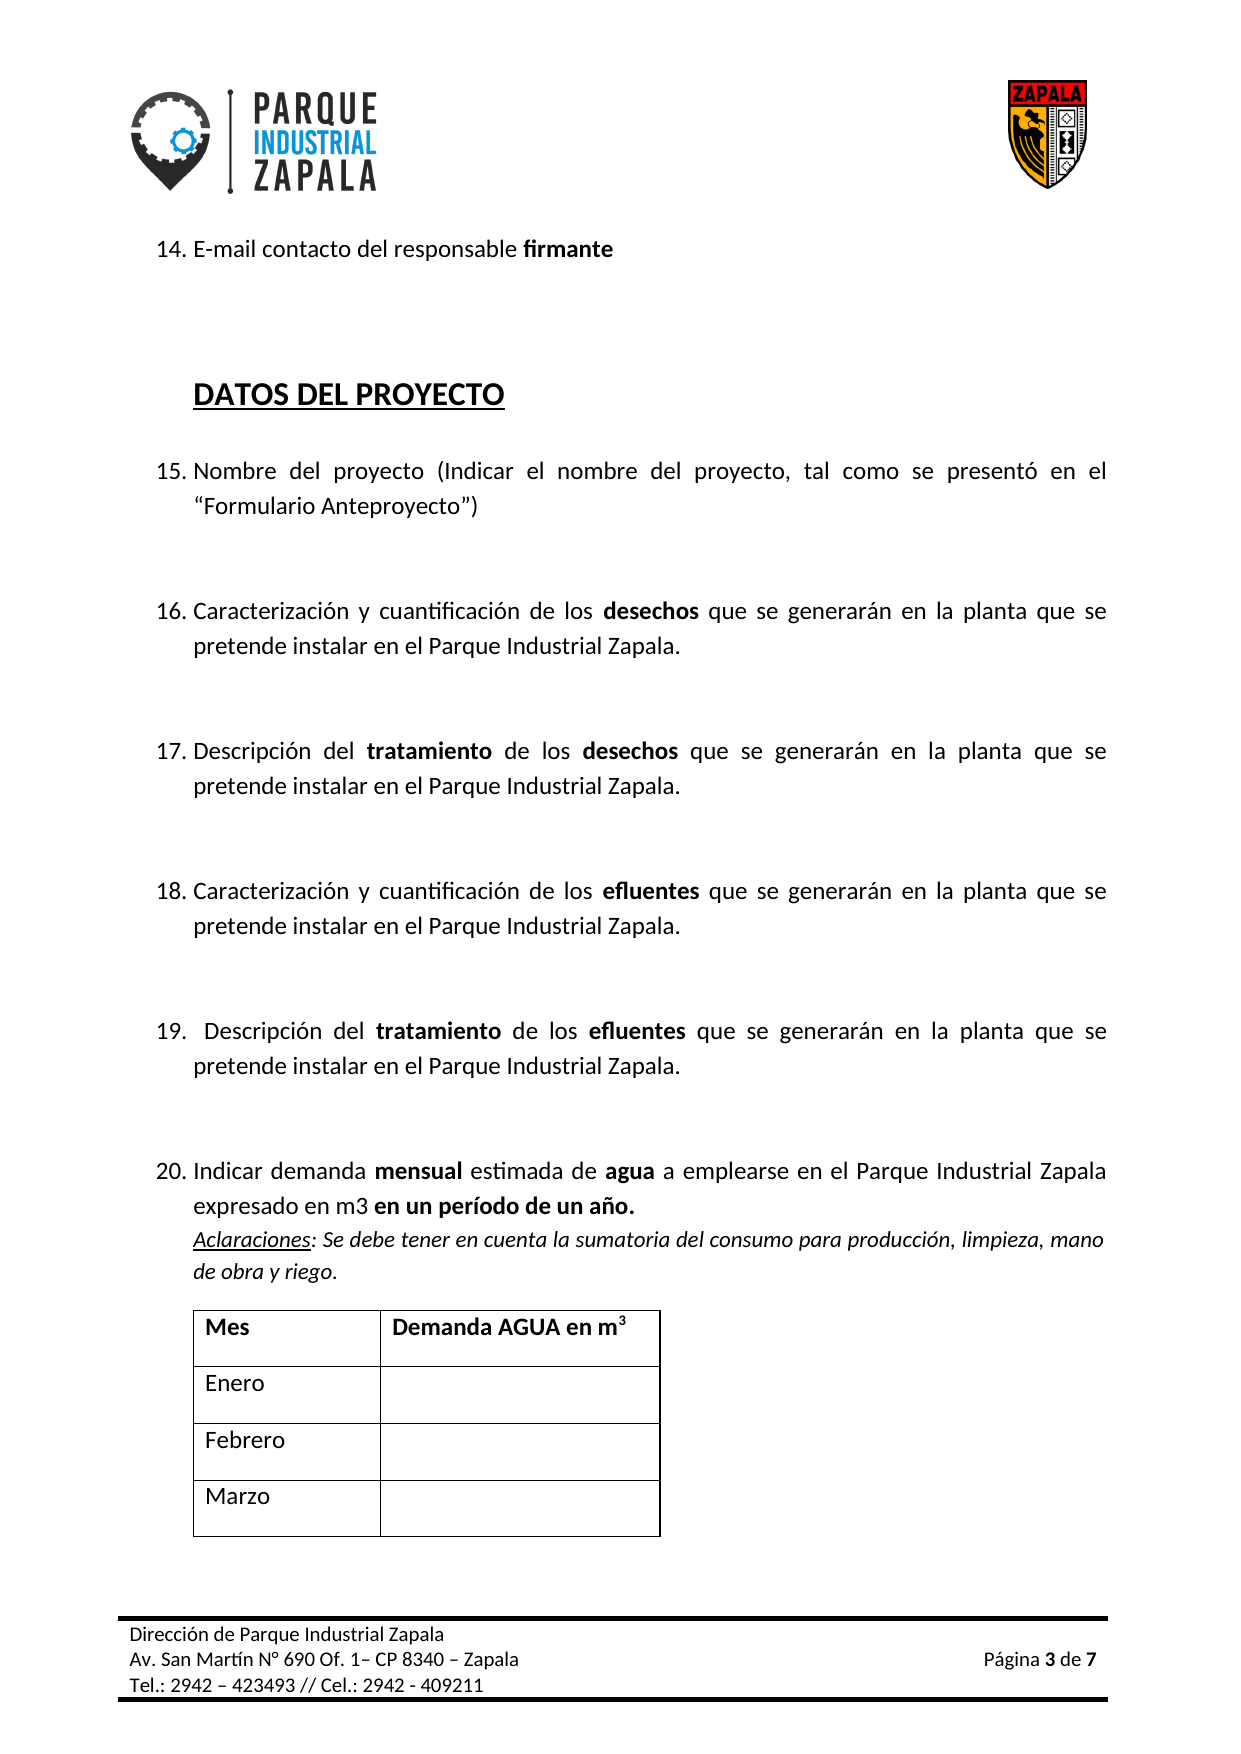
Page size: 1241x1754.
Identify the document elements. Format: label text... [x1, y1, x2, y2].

list Caracterización y cuantificación de los desechos que se generarán en la planta que se pretende instalar en el Parque Industrial Zapala. [156, 595, 1107, 661]
list Nombre del proyecto (Indicar el nombre del proyecto, tal como se presentó en el “Formulario Anteproyecto”) [156, 455, 1107, 521]
list Descripción del tratamiento de los desechos que se generarán en la planta que se pretende instalar en el Parque Industrial Zapala. [156, 735, 1107, 801]
list Caracterización y cuantificación de los efluentes que se generarán en la planta que se pretende instalar en el Parque Industrial Zapala. [156, 875, 1107, 941]
list DATOS DEL PROYECTO [193, 373, 1107, 414]
list Descripción del tratamiento de los efluentes que se generarán en la planta que se pretende instalar en el Parque Industrial Zapala. [156, 1015, 1107, 1081]
picture [118, 73, 389, 210]
table_cell Enero [194, 1367, 380, 1423]
table_cell Febrero [194, 1424, 380, 1479]
picture [1008, 80, 1087, 189]
table_header Demanda AGUA en m3 [381, 1311, 659, 1366]
list Indicar demanda mensual estimada de agua a emplearse en el Parque Industrial Zapala expresado en m3 en un período de un año. [156, 1155, 1107, 1221]
list E-mail contacto del responsable firmante [156, 233, 1107, 264]
table_cell Marzo [194, 1481, 380, 1536]
table_cell [381, 1424, 659, 1479]
table_header Mes [194, 1311, 380, 1366]
table_cell [381, 1367, 659, 1423]
list Aclaraciones: Se debe tener en cuenta la sumatoria del consumo para producción, limpieza, mano de obra y riego. [193, 1225, 1107, 1285]
table_cell [381, 1481, 659, 1536]
